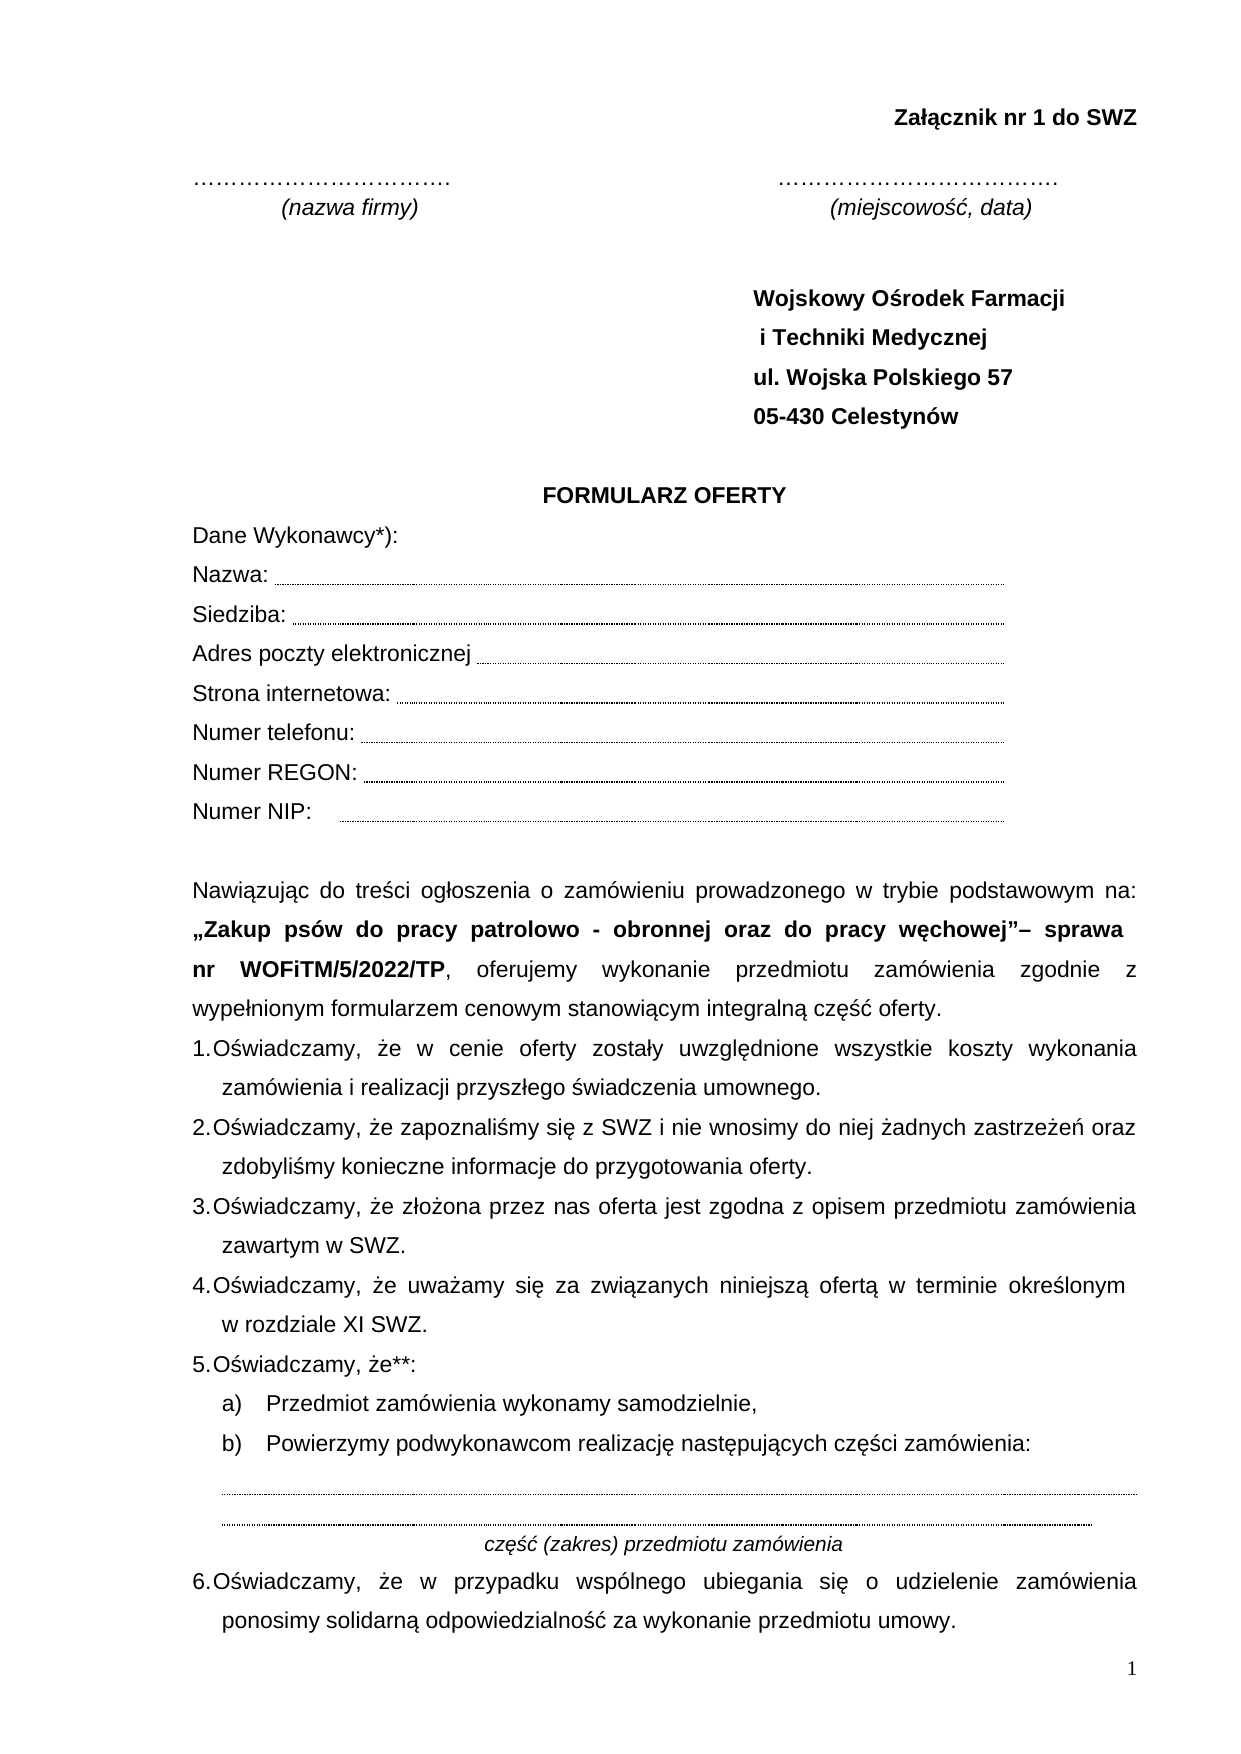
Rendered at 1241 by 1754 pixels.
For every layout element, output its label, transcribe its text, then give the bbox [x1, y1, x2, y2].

list część (zakres) przedmiotu zamówienia [192, 1532, 1137, 1556]
text Nazwa: [192, 561, 1137, 587]
list Przedmiot zamówienia wykonamy samodzielnie, [222, 1390, 1137, 1416]
text Dane Wykonawcy*): [192, 522, 1137, 548]
text 05-430 Celestynów [753, 403, 1137, 429]
text Wojskowy Ośrodek Farmacji [753, 285, 1137, 311]
list Oświadczamy, że zapoznaliśmy się z SWZ i nie wnosimy do niej żadnych zastrzeżeń oraz zdobyliśmy konieczne informacje do przygotowania oferty. [192, 1114, 1137, 1179]
list Oświadczamy, że uważamy się za związanych niniejszą ofertą w terminie określonym w rozdziale XI SWZ. [192, 1272, 1137, 1337]
list Oświadczamy, że**: [192, 1351, 1137, 1377]
text Numer NIP: [192, 798, 1137, 824]
text ul. Wojska Polskiego 57 [753, 364, 1137, 390]
text ……………………………. ………………………………. [192, 164, 1137, 190]
text Nawiązując do treści ogłoszenia o zamówieniu prowadzonego w trybie podstawowym na: „Zakup psów do pracy patrolowo - obronnej oraz do pracy węchowej”– sprawa nr WOFiTM/5/2022/TP, oferujemy wykonanie przedmiotu zamówienia zgodnie z wypełnionym formularzem cenowym stanowiącym integralną część oferty. [192, 877, 1137, 1022]
text (nazwa firmy) (miejscowość, data) [192, 194, 1137, 220]
text i Techniki Medycznej [753, 324, 1137, 351]
text Numer telefonu: [192, 719, 1137, 745]
text FORMULARZ OFERTY [192, 482, 1137, 508]
text Numer REGON: [192, 758, 1137, 785]
list Oświadczamy, że w cenie oferty zostały uwzględnione wszystkie koszty wykonania zamówienia i realizacji przyszłego świadczenia umownego. [192, 1035, 1137, 1101]
text Adres poczty elektronicznej Strona internetowa: [192, 640, 1137, 706]
text Załącznik nr 1 do SWZ [192, 103, 1137, 130]
text Siedziba: [192, 601, 1137, 627]
list Oświadczamy, że złożona przez nas oferta jest zgodna z opisem przedmiotu zamówienia zawartym w SWZ. [192, 1193, 1137, 1258]
list Powierzymy podwykonawcom realizację następujących części zamówienia: [222, 1429, 1137, 1456]
list Oświadczamy, że w przypadku wspólnego ubiegania się o udzielenie zamówienia ponosimy solidarną odpowiedzialność za wykonanie przedmiotu umowy. [192, 1568, 1137, 1634]
